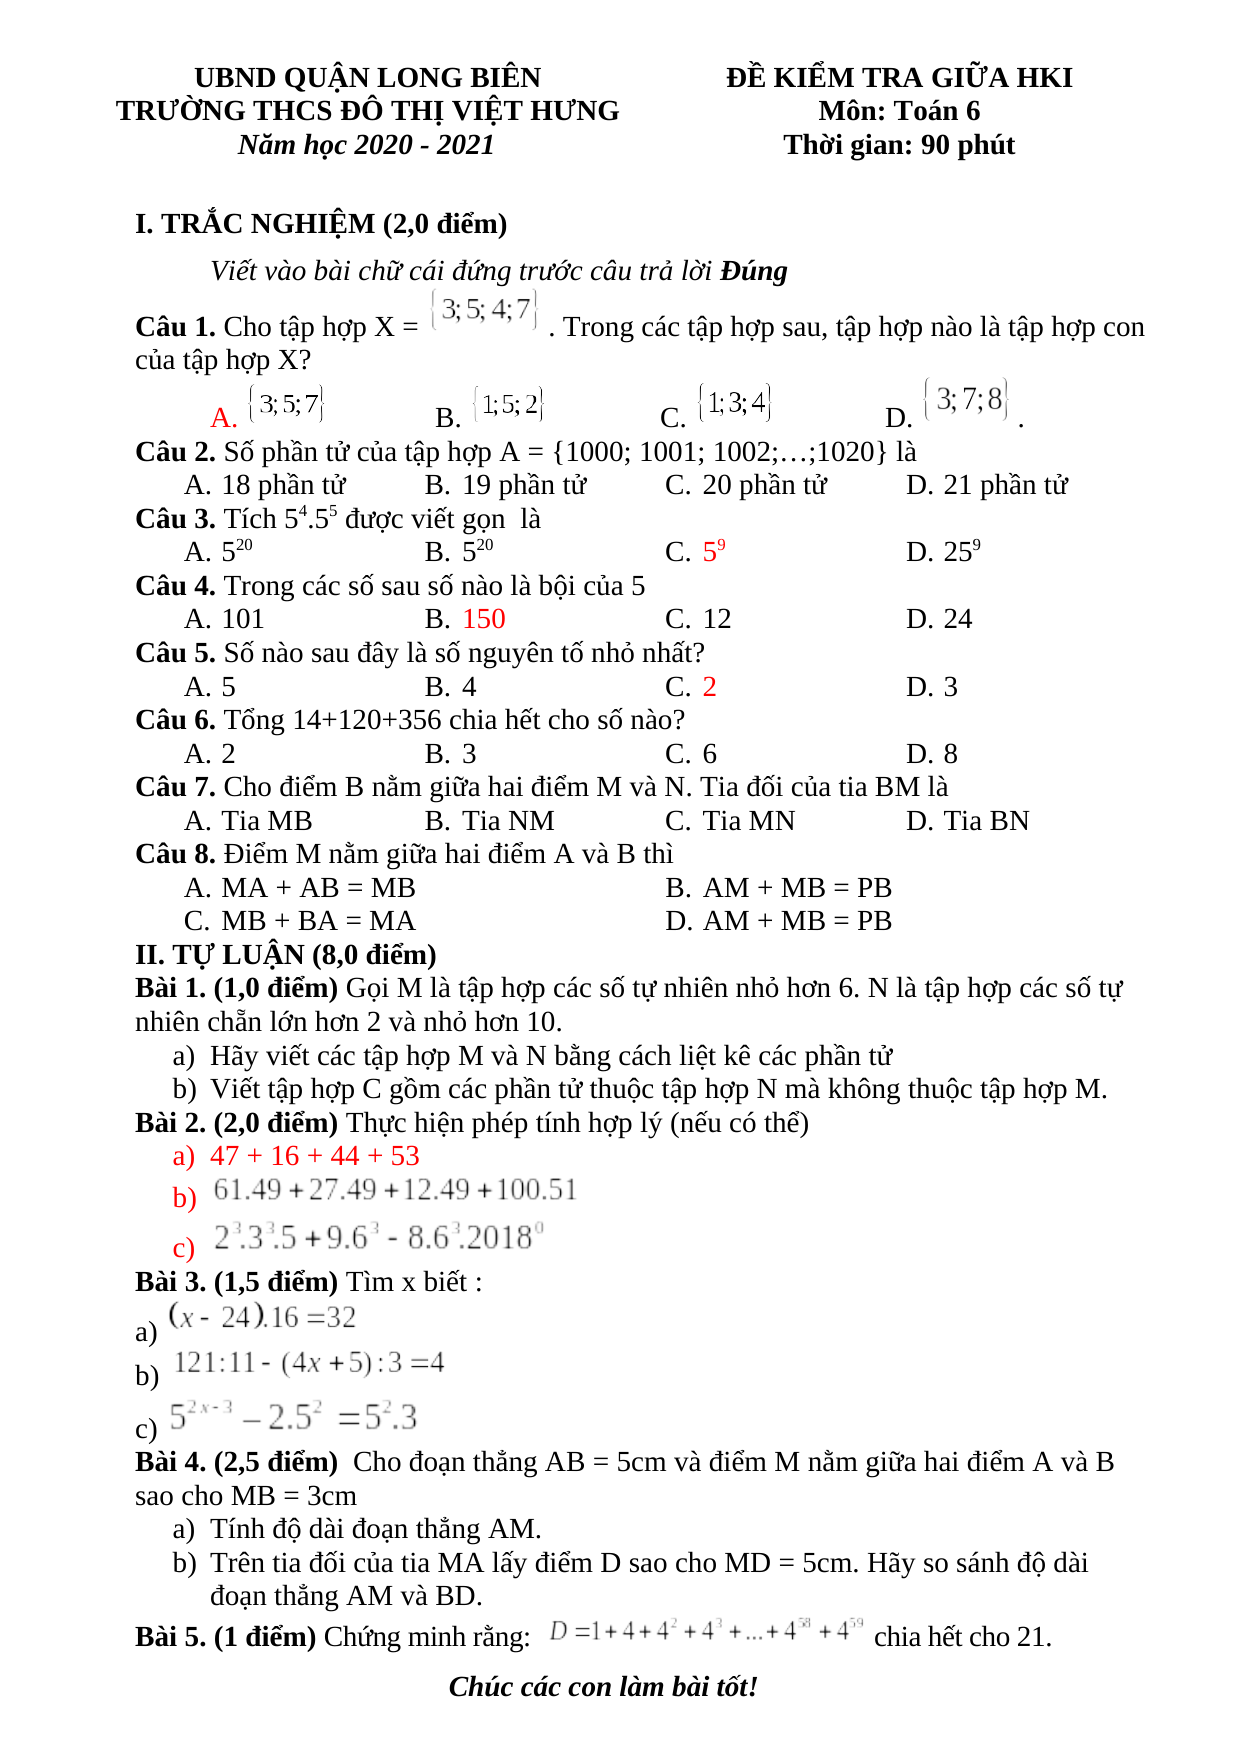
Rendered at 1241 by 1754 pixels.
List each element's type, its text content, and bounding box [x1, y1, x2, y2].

table_cell MB + BA = MA [135, 904, 616, 937]
text Câu 7. Cho điểm B nằm giữa hai điểm M và N. Tia đối của tia BM là [135, 769, 1150, 803]
text Chúc các con làm bài tốt! [135, 1669, 1150, 1703]
table_header 2 [135, 736, 376, 769]
table_header Tia NM [376, 803, 616, 836]
text Bài 3. (1,5 điểm) Tìm x biết : [135, 1264, 1150, 1297]
text Bài 5. (1 điểm) Chứng minh rằng: chia hết cho 21. [135, 1612, 1150, 1653]
table_header 101 [135, 602, 376, 635]
table_header 3 [376, 736, 616, 769]
text II. TỰ LUẬN (8,0 điểm) [135, 937, 1150, 971]
table_header Tia BN [857, 803, 1098, 836]
text Câu 2. Số phần tử của tập hợp A = {1000; 1001; 1002;…;1020} là [135, 434, 1150, 467]
table_header 5 [135, 669, 376, 702]
table_cell AM + MB = PB [616, 904, 1098, 937]
table_header 3 [857, 669, 1098, 702]
text a) [135, 1297, 1150, 1347]
text b) [135, 1347, 1150, 1391]
table_header 520 [135, 535, 376, 568]
table_header UBND QUẬN LONG BIÊN TRƯỜNG THCS ĐÔ THỊ VIỆT HƯNG Năm học 2020 - 2021 [102, 60, 633, 194]
list Trên tia đối của tia MA lấy điểm D sao cho MD = 5cm. Hãy so sánh độ dài đoạn thẳng AM và BD. [172, 1545, 1150, 1612]
table_header 19 phần tử [376, 468, 616, 501]
text Bài 2. (2,0 điểm) Thực hiện phép tính hợp lý (nếu có thể) [135, 1105, 1150, 1138]
text I. TRẮC NGHIỆM (2,0 điểm) [135, 207, 1150, 240]
list Viết tập hợp C gồm các phần tử thuộc tập hợp N mà không thuộc tập hợp M. [172, 1071, 1150, 1105]
table_header 20 phần tử [616, 468, 857, 501]
table_header ĐỀ KIỂM TRA GIỮA HKI Môn: Toán 6 Thời gian: 90 phút [634, 60, 1165, 194]
list Tính độ dài đoạn thẳng AM. [172, 1511, 1150, 1545]
table_header MA + AB = MB [135, 870, 616, 903]
list 47 + 16 + 44 + 53 [172, 1138, 1150, 1172]
table_header Tia MB [135, 803, 376, 836]
table_header 520 [376, 535, 616, 568]
text Câu 6. Tổng 14+120+356 chia hết cho số nào? [135, 702, 1150, 736]
text A. B. C. D. . [135, 376, 1150, 434]
text Bài 1. (1,0 điểm) Gọi M là tập hợp các số tự nhiên nhỏ hơn 6. N là tập hợp các số tự nhiên chẵn lớn hơn 2 và nhỏ hơn 10. [135, 971, 1150, 1038]
table_header 4 [376, 669, 616, 702]
list Hãy viết các tập hợp M và N bằng cách liệt kê các phần tử [172, 1038, 1150, 1071]
text c) [135, 1391, 1150, 1444]
table_header 21 phần tử [857, 468, 1098, 501]
table_header 2 [616, 669, 857, 702]
table_header 59 [616, 535, 857, 568]
table_header 6 [616, 736, 857, 769]
table_header 150 [376, 602, 616, 635]
text Câu 4. Trong các số sau số nào là bội của 5 [135, 568, 1150, 602]
table_header 18 phần tử [135, 468, 376, 501]
text Câu 8. Điểm M nằm giữa hai điểm A và B thì [135, 836, 1150, 870]
table_header 24 [857, 602, 1098, 635]
table_header 259 [857, 535, 1098, 568]
table_header AM + MB = PB [616, 870, 1098, 903]
table_header 12 [616, 602, 857, 635]
text Câu 1. Cho tập hợp X = . Trong các tập hợp sau, tập hợp nào là tập hợp con của tập hợp X? [135, 286, 1150, 376]
table_header Tia MN [616, 803, 857, 836]
table_header 8 [857, 736, 1098, 769]
text Câu 3. Tích 54.55 được viết gọn là [135, 501, 1150, 534]
text Bài 4. (2,5 điểm) Cho đoạn thẳng AB = 5cm và điểm M nằm giữa hai điểm A và B sao cho MB = 3cm [135, 1444, 1150, 1511]
text Câu 5. Số nào sau đây là số nguyên tố nhỏ nhất? [135, 635, 1150, 669]
text Viết vào bài chữ cái đứng trước câu trả lời Đúng [135, 253, 1150, 286]
